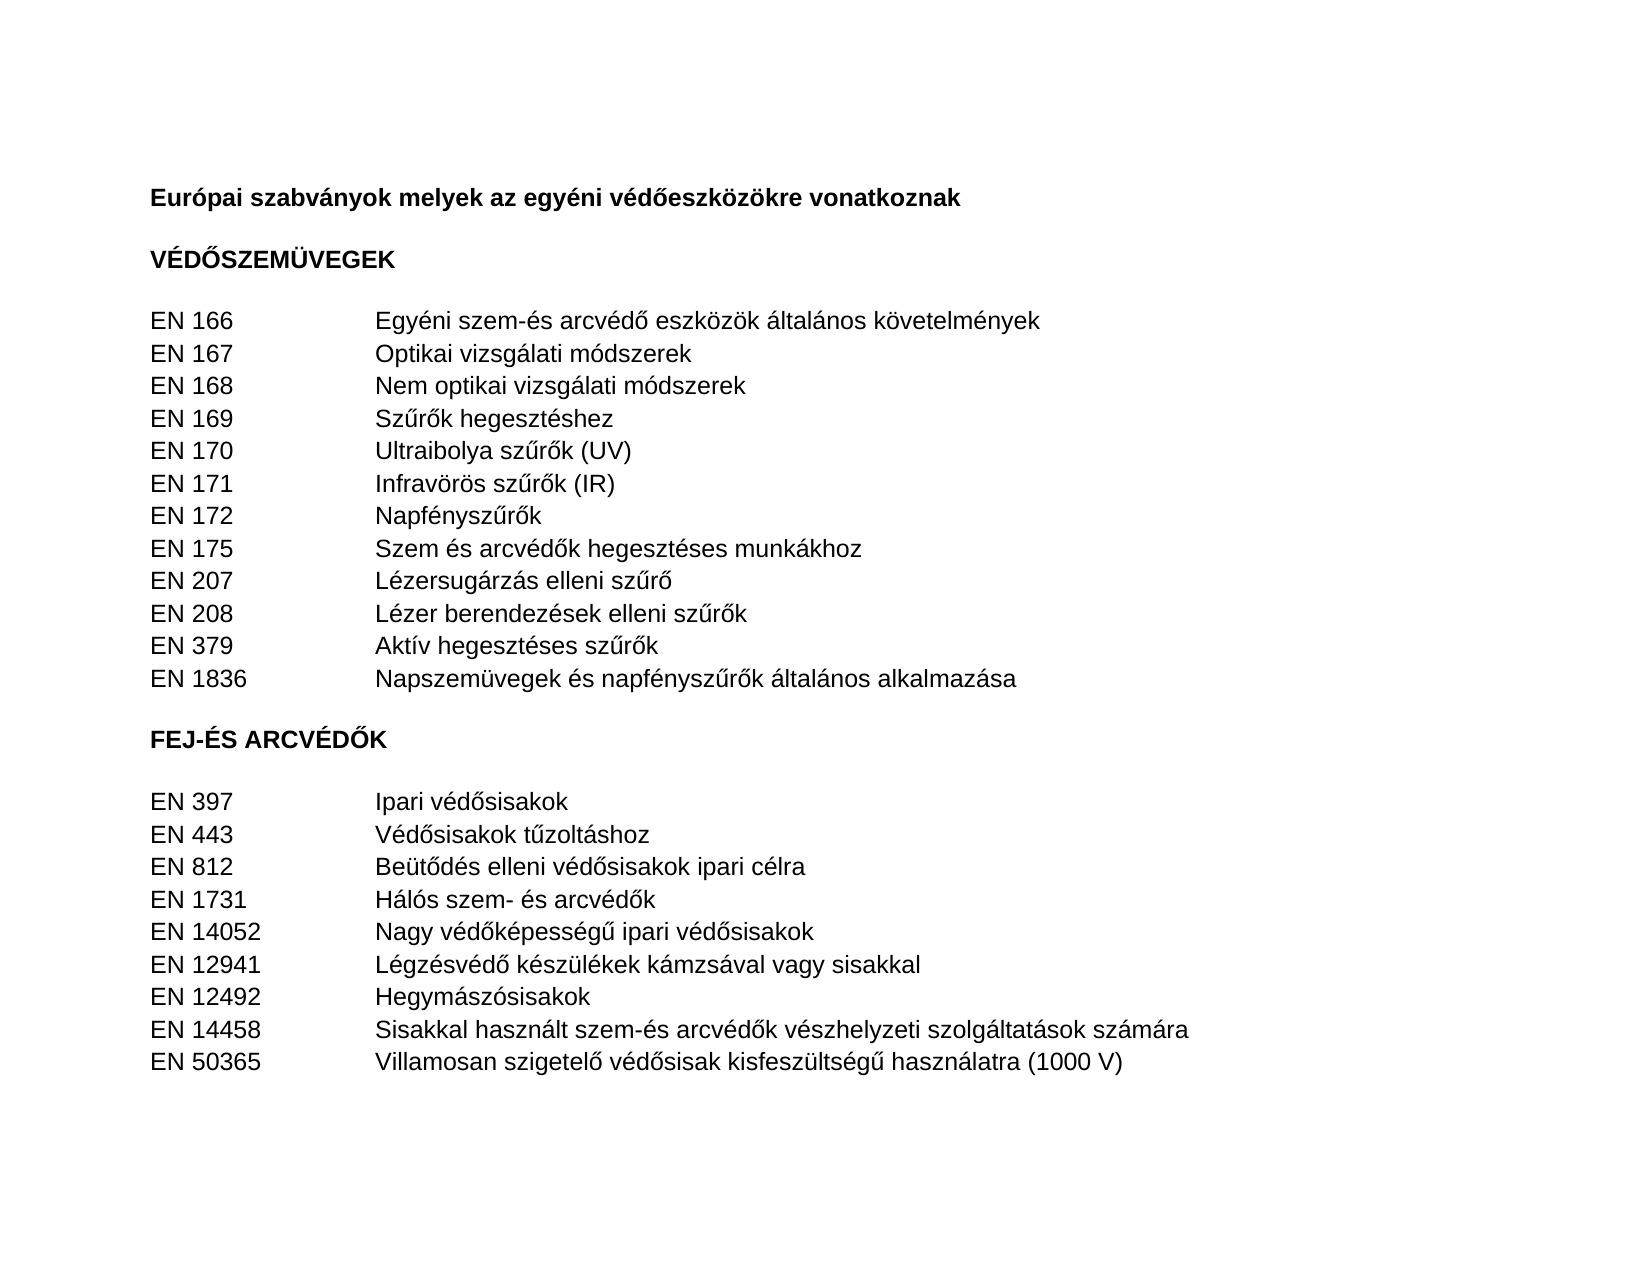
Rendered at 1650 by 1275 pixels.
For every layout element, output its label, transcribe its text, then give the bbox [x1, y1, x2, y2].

text Európai szabványok melyek az egyéni védőeszközökre vonatkoznak [150, 179, 1500, 212]
text FEJ-ÉS ARCVÉDŐK [150, 722, 1500, 754]
text VÉDŐSZEMÜVEGEK [150, 241, 1500, 273]
text EN 397 Ipari védősisakok EN 443 Védősisakok tűzoltáshoz EN 812 Beütődés elleni védősisakok ipari célra EN 1731 Hálós szem- és arcvédők EN 14052 Nagy védőképességű ipari védősisakok EN 12941 Légzésvédő készülékek kámzsával vagy sisakkal EN 12492 Hegymászósisakok EN 14458 Sisakkal használt szem-és arcvédők vészhelyzeti szolgáltatások számára EN 50365 Villamosan szigetelő védősisak kisfeszültségű használatra (1000 V) [150, 783, 1500, 1076]
text EN 166 Egyéni szem-és arcvédő eszközök általános követelmények EN 167 Optikai vizsgálati módszerek EN 168 Nem optikai vizsgálati módszerek EN 169 Szűrők hegesztéshez EN 170 Ultraibolya szűrők (UV) EN 171 Infravörös szűrők (IR) EN 172 Napfényszűrők EN 175 Szem és arcvédők hegesztéses munkákhoz EN 207 Lézersugárzás elleni szűrő EN 208 Lézer berendezések elleni szűrők EN 379 Aktív hegesztéses szűrők EN 1836 Napszemüvegek és napfényszűrők általános alkalmazása [150, 302, 1500, 692]
